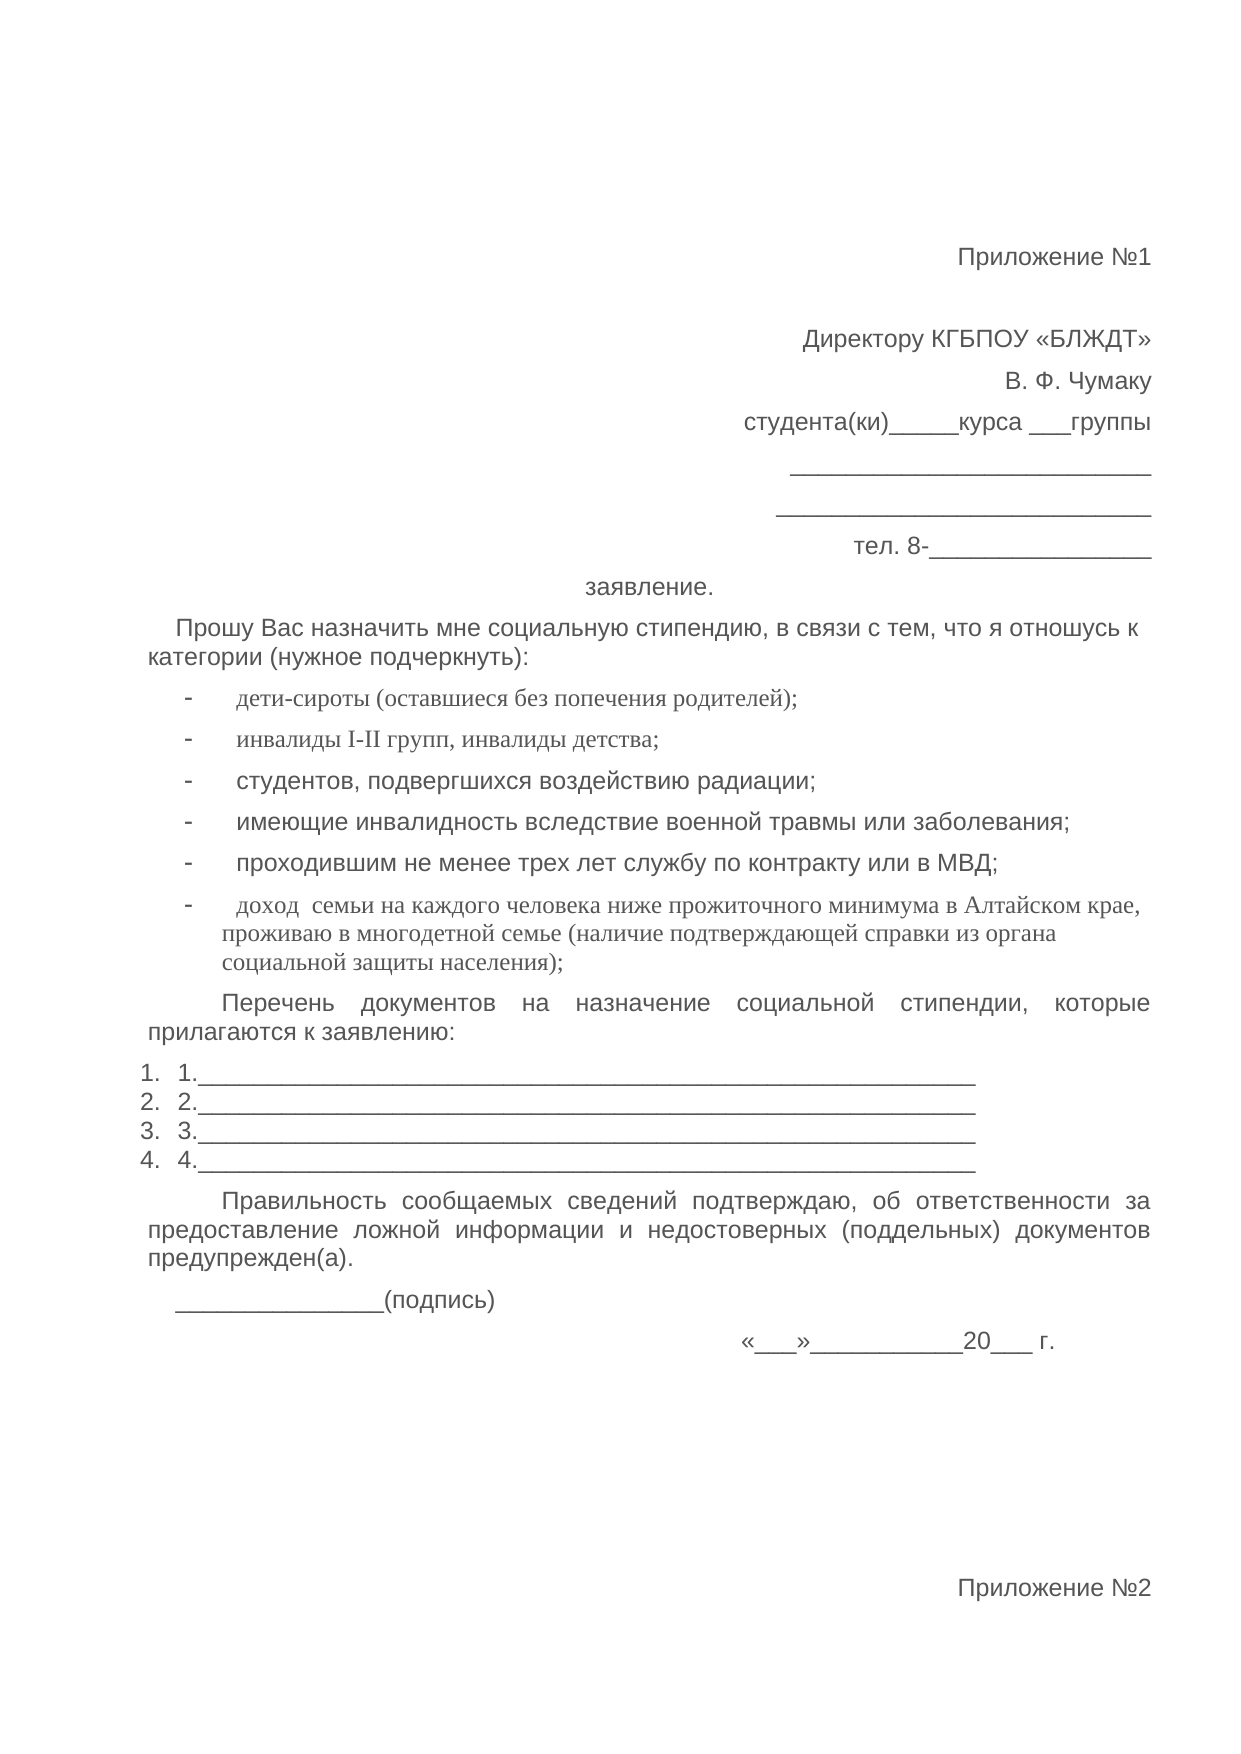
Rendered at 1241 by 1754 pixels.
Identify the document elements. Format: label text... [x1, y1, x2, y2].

text ___________________________ [148, 489, 1152, 518]
text Директору КГБПОУ «БЛЖДТ» [148, 324, 1152, 353]
text  доход семьи на каждого человека ниже прожиточного минимума в Алтайском крае, проживаю в многодетной семье (наличие подтверждающей справки из органа социальной защиты населения); [184, 890, 1152, 976]
text Прошу Вас назначить мне социальную стипендию, в связи с тем, что я отношусь к категории (нужное подчеркнуть): [148, 613, 1152, 671]
list 1.________________________________________________________ [140, 1058, 1152, 1087]
text «___»___________20___ г. [148, 1326, 1152, 1355]
text Приложение №1 [148, 242, 1152, 271]
text Приложение №2 [148, 1573, 1152, 1602]
text __________________________ [148, 448, 1152, 477]
text  дети-сироты (оставшиеся без попечения родителей); [184, 683, 1152, 712]
text тел. 8-________________ [148, 531, 1152, 559]
text  студентов, подвергшихся воздействию радиации; [184, 766, 1152, 794]
text Правильность сообщаемых сведений подтверждаю, об ответственности за предоставление ложной информации и недостоверных (поддельных) документов предупрежден(а). [148, 1186, 1152, 1272]
text  проходившим не менее трех лет службу по контракту или в МВД; [184, 848, 1152, 877]
text  инвалиды I-II групп, инвалиды детства; [184, 724, 1152, 753]
text заявление. [148, 572, 1152, 601]
text Перечень документов на назначение социальной стипендии, которые прилагаются к заявлению: [148, 988, 1152, 1046]
list 4.________________________________________________________ [140, 1145, 1152, 1173]
list 3.________________________________________________________ [140, 1116, 1152, 1145]
text  имеющие инвалидность вследствие военной травмы или заболевания; [184, 807, 1152, 836]
text _______________(подпись) [148, 1285, 1152, 1313]
text В. Ф. Чумаку [148, 366, 1152, 394]
text студента(ки)_____курса ___группы [148, 407, 1152, 436]
list 2.________________________________________________________ [140, 1087, 1152, 1116]
